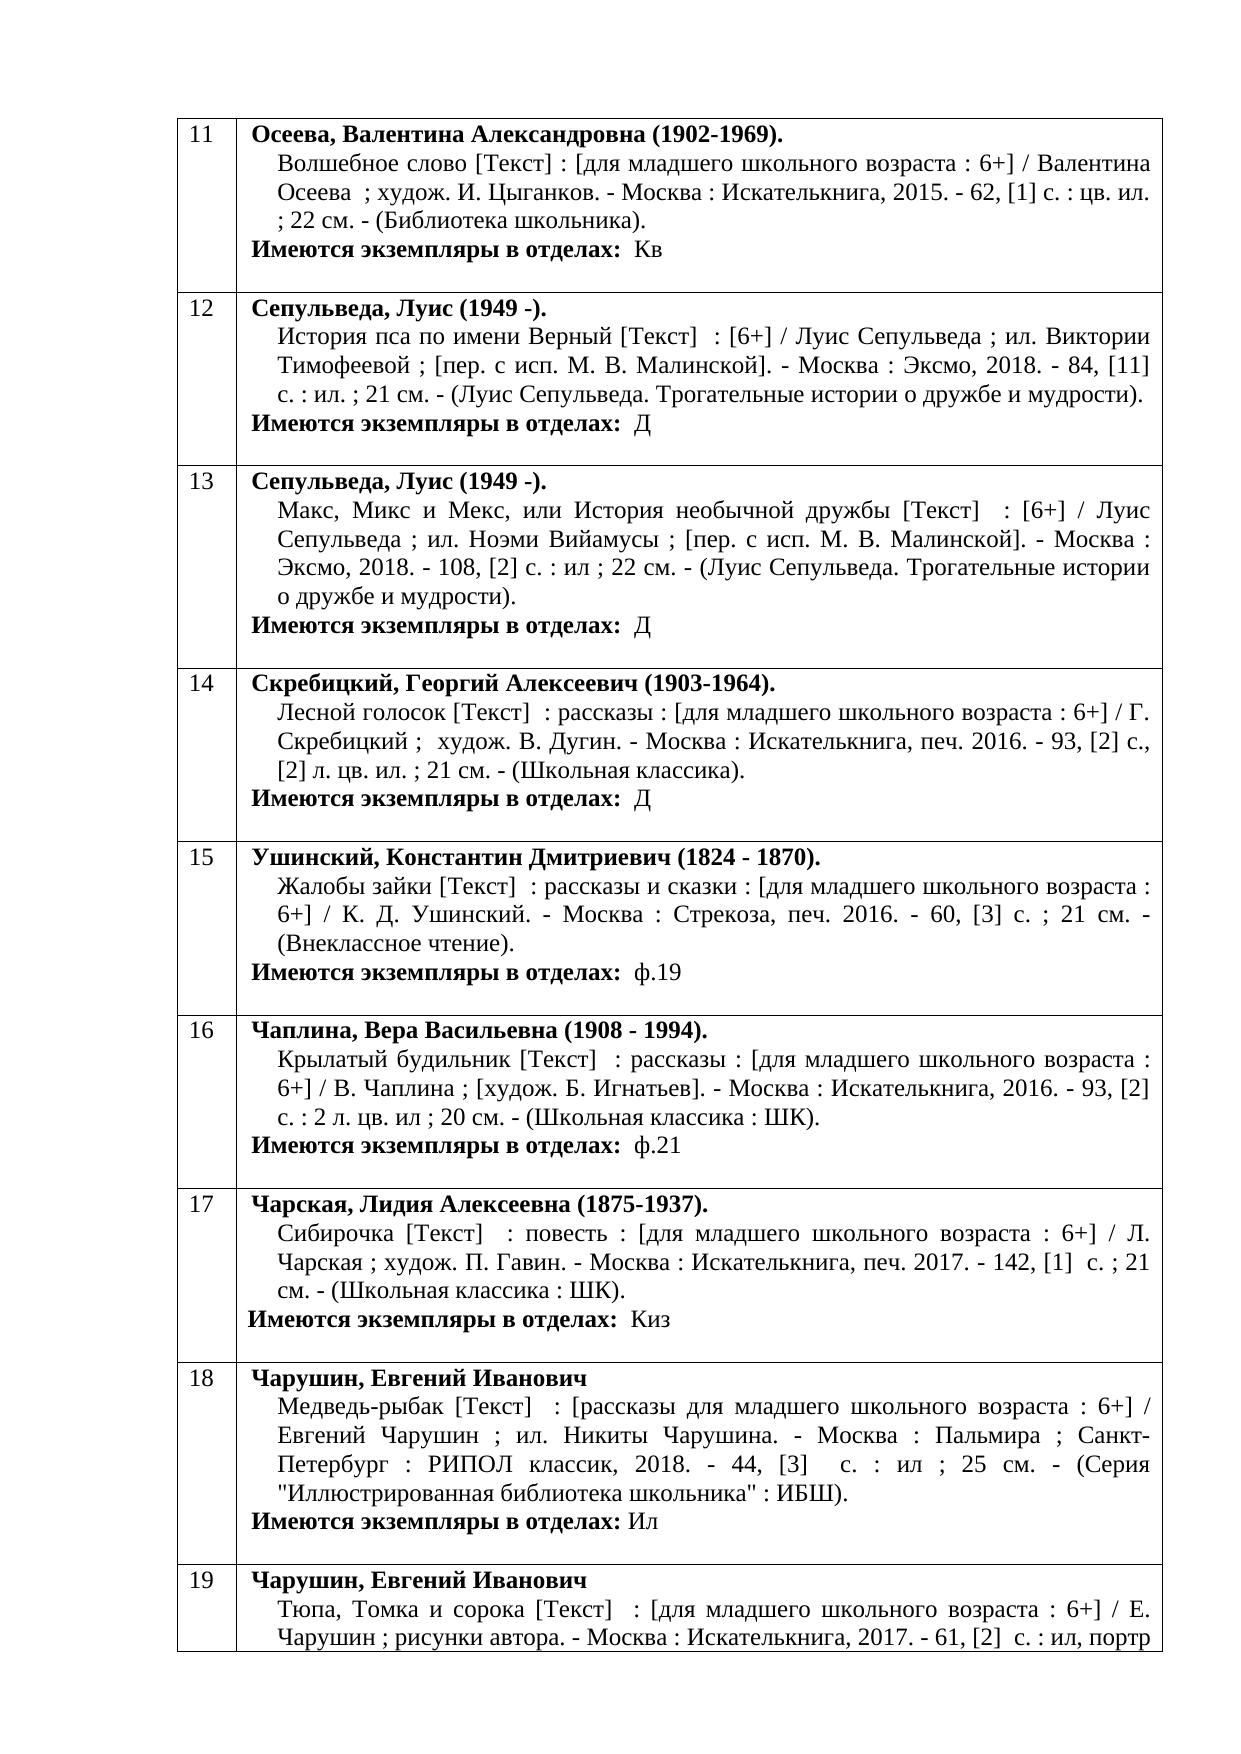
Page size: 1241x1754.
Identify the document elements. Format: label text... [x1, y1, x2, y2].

table_cell 16 [178, 1016, 236, 1188]
table_cell Сепульведа, Луис (1949 -). Макс, Микс и Мекс, или История необычной дружбы [Текст] : [6+] / Луис Сепульведа ; ил. Ноэми Вийамусы ; [пер. с исп. М. В. Малинской]. - Москва : Эксмо, 2018. - 108, [2] с. : ил ; 22 см. - (Луис Сепульведа. Трогательные истории о дружбе и мудрости). Имеются экземпляры в отделах: Д [237, 466, 1162, 667]
table_cell Чарская, Лидия Алексеевна (1875-1937). Сибирочка [Текст] : повесть : [для младшего школьного возраста : 6+] / Л. Чарская ; худож. П. Гавин. - Москва : Искателькнига, печ. 2017. - 142, [1] с. ; 21 см. - (Школьная классика : ШК). Имеются экземпляры в отделах: Киз [237, 1189, 1162, 1362]
table_cell 12 [178, 293, 236, 465]
table_cell 17 [178, 1189, 236, 1362]
table_cell 18 [178, 1363, 236, 1564]
table_cell Чаплина, Вера Васильевна (1908 - 1994). Крылатый будильник [Текст] : рассказы : [для младшего школьного возраста : 6+] / В. Чаплина ; [худож. Б. Игнатьев]. - Москва : Искателькнига, 2016. - 93, [2] с. : 2 л. цв. ил ; 20 см. - (Школьная классика : ШК). Имеются экземпляры в отделах: ф.21 [237, 1016, 1162, 1188]
table_cell 15 [178, 842, 236, 1014]
table_cell Ушинский, Константин Дмитриевич (1824 - 1870). Жалобы зайки [Текст] : рассказы и сказки : [для младшего школьного возраста : 6+] / К. Д. Ушинский. - Москва : Стрекоза, печ. 2016. - 60, [3] с. ; 21 см. - (Внеклассное чтение). Имеются экземпляры в отделах: ф.19 [237, 842, 1162, 1014]
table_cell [237, 1565, 1162, 1651]
table_cell Чарушин, Евгений Иванович Медведь-рыбак [Текст] : [рассказы для младшего школьного возраста : 6+] / Евгений Чарушин ; ил. Никиты Чарушина. - Москва : Пальмира ; Санкт-Петербург : РИПОЛ классик, 2018. - 44, [3] с. : ил ; 25 см. - (Серия "Иллюстрированная библиотека школьника" : ИБШ). Имеются экземпляры в отделах: Ил [237, 1363, 1162, 1564]
table_cell Сепульведа, Луис (1949 -). История пса по имени Верный [Текст] : [6+] / Луис Сепульведа ; ил. Виктории Тимофеевой ; [пер. с исп. М. В. Малинской]. - Москва : Эксмо, 2018. - 84, [11] с. : ил. ; 21 см. - (Луис Сепульведа. Трогательные истории о дружбе и мудрости). Имеются экземпляры в отделах: Д [237, 293, 1162, 465]
table_cell 14 [178, 669, 236, 841]
table_cell 11 [178, 119, 236, 292]
table_cell Осеева, Валентина Александровна (1902-1969). Волшебное слово [Текст] : [для младшего школьного возраста : 6+] / Валентина Осеева ; худож. И. Цыганков. - Москва : Искателькнига, 2015. - 62, [1] с. : цв. ил. ; 22 см. - (Библиотека школьника). Имеются экземпляры в отделах: Кв [237, 119, 1162, 292]
table_cell Скребицкий, Георгий Алексеевич (1903-1964). Лесной голосок [Текст] : рассказы : [для младшего школьного возраста : 6+] / Г. Скребицкий ; худож. В. Дугин. - Москва : Искателькнига, печ. 2016. - 93, [2] с., [2] л. цв. ил. ; 21 см. - (Школьная классика). Имеются экземпляры в отделах: Д [237, 669, 1162, 841]
table_cell 19 [178, 1565, 236, 1651]
table_cell 13 [178, 466, 236, 667]
